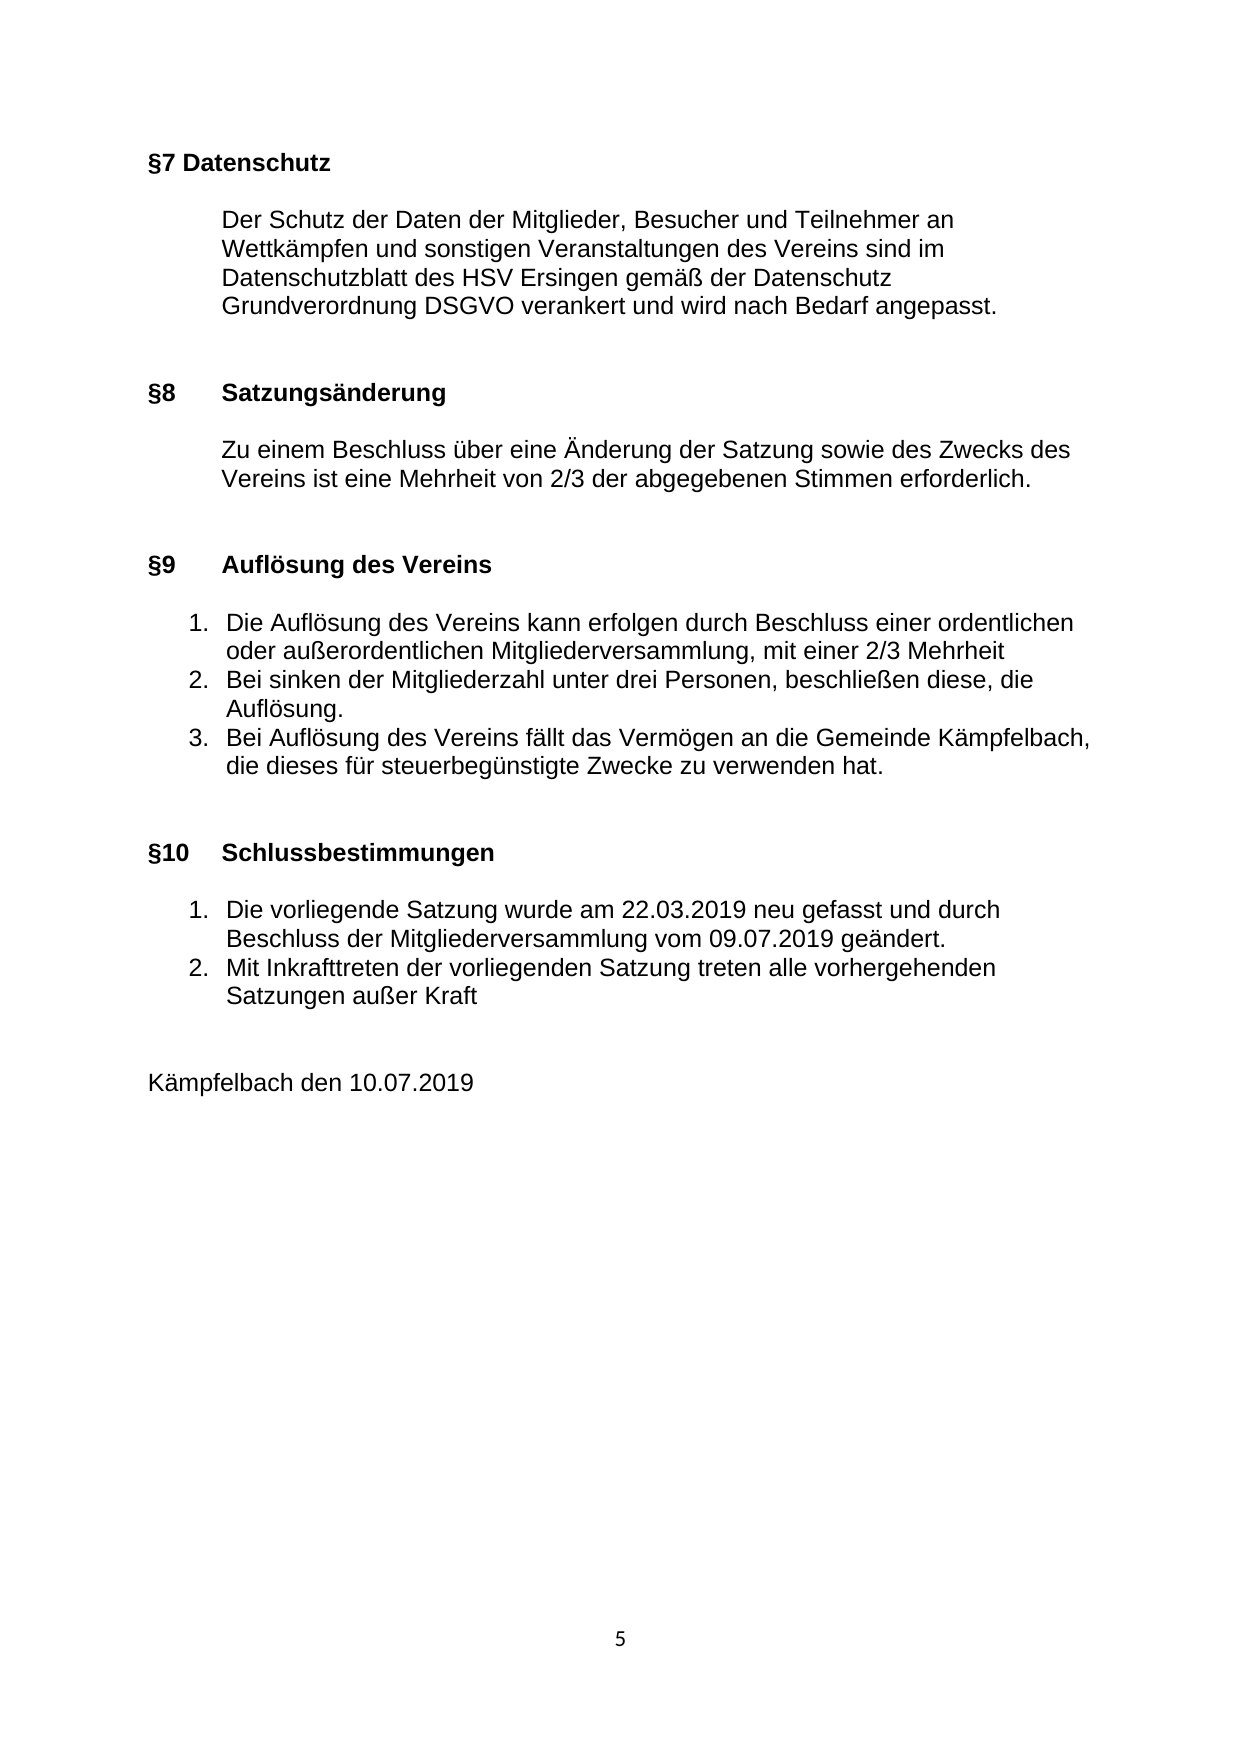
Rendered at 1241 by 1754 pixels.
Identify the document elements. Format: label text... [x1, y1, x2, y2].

list Bei sinken der Mitgliederzahl unter drei Personen, beschließen diese, die Auflösung. [188, 665, 1093, 723]
text Der Schutz der Daten der Mitglieder, Besucher und Teilnehmer an Wettkämpfen und sonstigen Veranstaltungen des Vereins sind im Datenschutzblatt des HSV Ersingen gemäß der Datenschutz Grundverordnung DSGVO verankert und wird nach Bedarf angepasst. [221, 205, 1093, 320]
text Zu einem Beschluss über eine Änderung der Satzung sowie des Zwecks des Vereins ist eine Mehrheit von 2/3 der abgegebenen Stimmen erforderlich. [221, 435, 1093, 493]
text Kämpfelbach den 10.07.2019 [148, 1068, 1093, 1096]
list Bei Auflösung des Vereins fällt das Vermögen an die Gemeinde Kämpfelbach, die dieses für steuerbegünstigte Zwecke zu verwenden hat. [188, 723, 1093, 780]
text §7 Datenschutz [148, 148, 1093, 176]
list Mit Inkrafttreten der vorliegenden Satzung treten alle vorhergehenden Satzungen außer Kraft [188, 953, 1093, 1010]
text §8 Satzungsänderung [148, 378, 1093, 406]
list Die vorliegende Satzung wurde am 22.03.2019 neu gefasst und durch Beschluss der Mitgliederversammlung vom 09.07.2019 geändert. [188, 895, 1093, 953]
text §9 Auflösung des Vereins [148, 550, 1093, 579]
list Die Auflösung des Vereins kann erfolgen durch Beschluss einer ordentlichen oder außerordentlichen Mitgliederversammlung, mit einer 2/3 Mehrheit [188, 608, 1093, 665]
text §10 Schlussbestimmungen [148, 838, 1093, 866]
